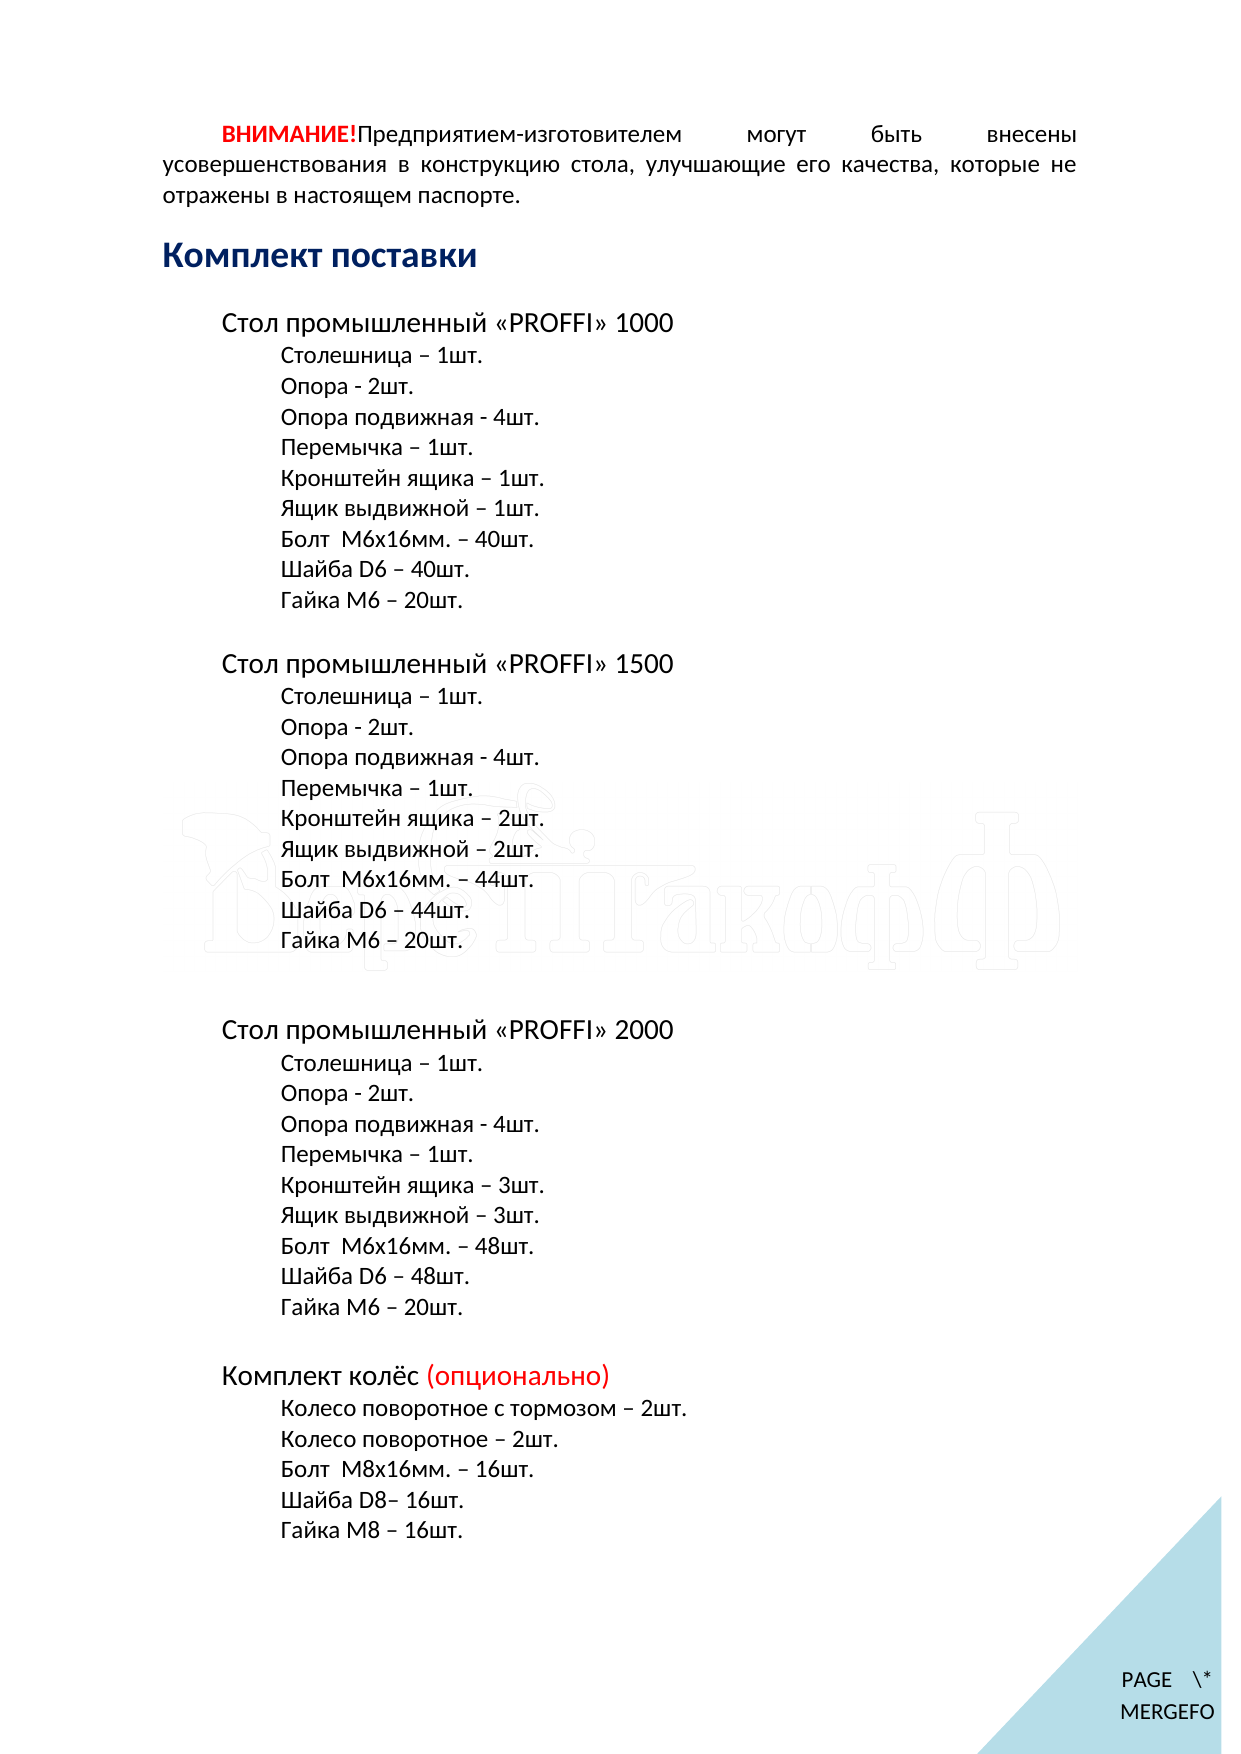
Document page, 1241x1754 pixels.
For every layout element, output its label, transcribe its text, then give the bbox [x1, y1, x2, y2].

text Опора - 2шт. [162, 370, 1078, 401]
text Гайка М6 – 20шт. [162, 584, 1078, 614]
text Столешница – 1шт. [162, 681, 1078, 711]
text Болт М8х16мм. – 16шт. [162, 1454, 1078, 1484]
text Опора подвижная - 4шт. [162, 742, 1078, 772]
text Комплект поставки [162, 231, 1078, 276]
text Комплект колёс (опционально) [162, 1357, 1078, 1393]
text Стол промышленный «PROFFI» 1500 [162, 645, 1078, 681]
text Столешница – 1шт. [162, 340, 1078, 370]
text Опора подвижная - 4шт. [162, 1108, 1078, 1138]
text Опора подвижная - 4шт. [162, 401, 1078, 431]
text Ящик выдвижной – 3шт. [162, 1199, 1078, 1230]
text Гайка М6 – 20шт. [162, 925, 1078, 955]
text Ящик выдвижной – 2шт. [162, 833, 1078, 864]
text Гайка М8 – 16шт. [162, 1515, 1078, 1545]
text Болт М6х16мм. – 48шт. [162, 1230, 1078, 1260]
text Перемычка – 1шт. [162, 1138, 1078, 1169]
text Опора - 2шт. [162, 711, 1078, 742]
text Перемычка – 1шт. [162, 431, 1078, 462]
text Шайба D6 – 48шт. [162, 1260, 1078, 1291]
text Шайба D6 – 40шт. [162, 553, 1078, 584]
text Кронштейн ящика – 3шт. [162, 1169, 1078, 1199]
text Колесо поворотное – 2шт. [162, 1423, 1078, 1454]
text Стол промышленный «PROFFI» 1000 [162, 304, 1078, 340]
text Стол промышленный «PROFFI» 2000 [162, 1011, 1078, 1047]
text Шайба D8– 16шт. [162, 1484, 1078, 1515]
text Болт М6х16мм. – 44шт. [162, 864, 1078, 894]
text ВНИМАНИЕ!Предприятием-изготовителем могут быть внесены усовершенствования в конструкцию стола, улучшающие его качества, которые не отражены в настоящем паспорте. [162, 118, 1078, 210]
text Колесо поворотное с тормозом – 2шт. [162, 1393, 1078, 1423]
text Столешница – 1шт. [162, 1047, 1078, 1077]
text Перемычка – 1шт. [162, 772, 1078, 803]
text Ящик выдвижной – 1шт. [162, 492, 1078, 523]
text Шайба D6 – 44шт. [162, 894, 1078, 925]
text Болт М6х16мм. – 40шт. [162, 523, 1078, 553]
text Кронштейн ящика – 1шт. [162, 462, 1078, 492]
text Опора - 2шт. [162, 1077, 1078, 1108]
text Кронштейн ящика – 2шт. [162, 803, 1078, 833]
text Гайка М6 – 20шт. [162, 1291, 1078, 1321]
